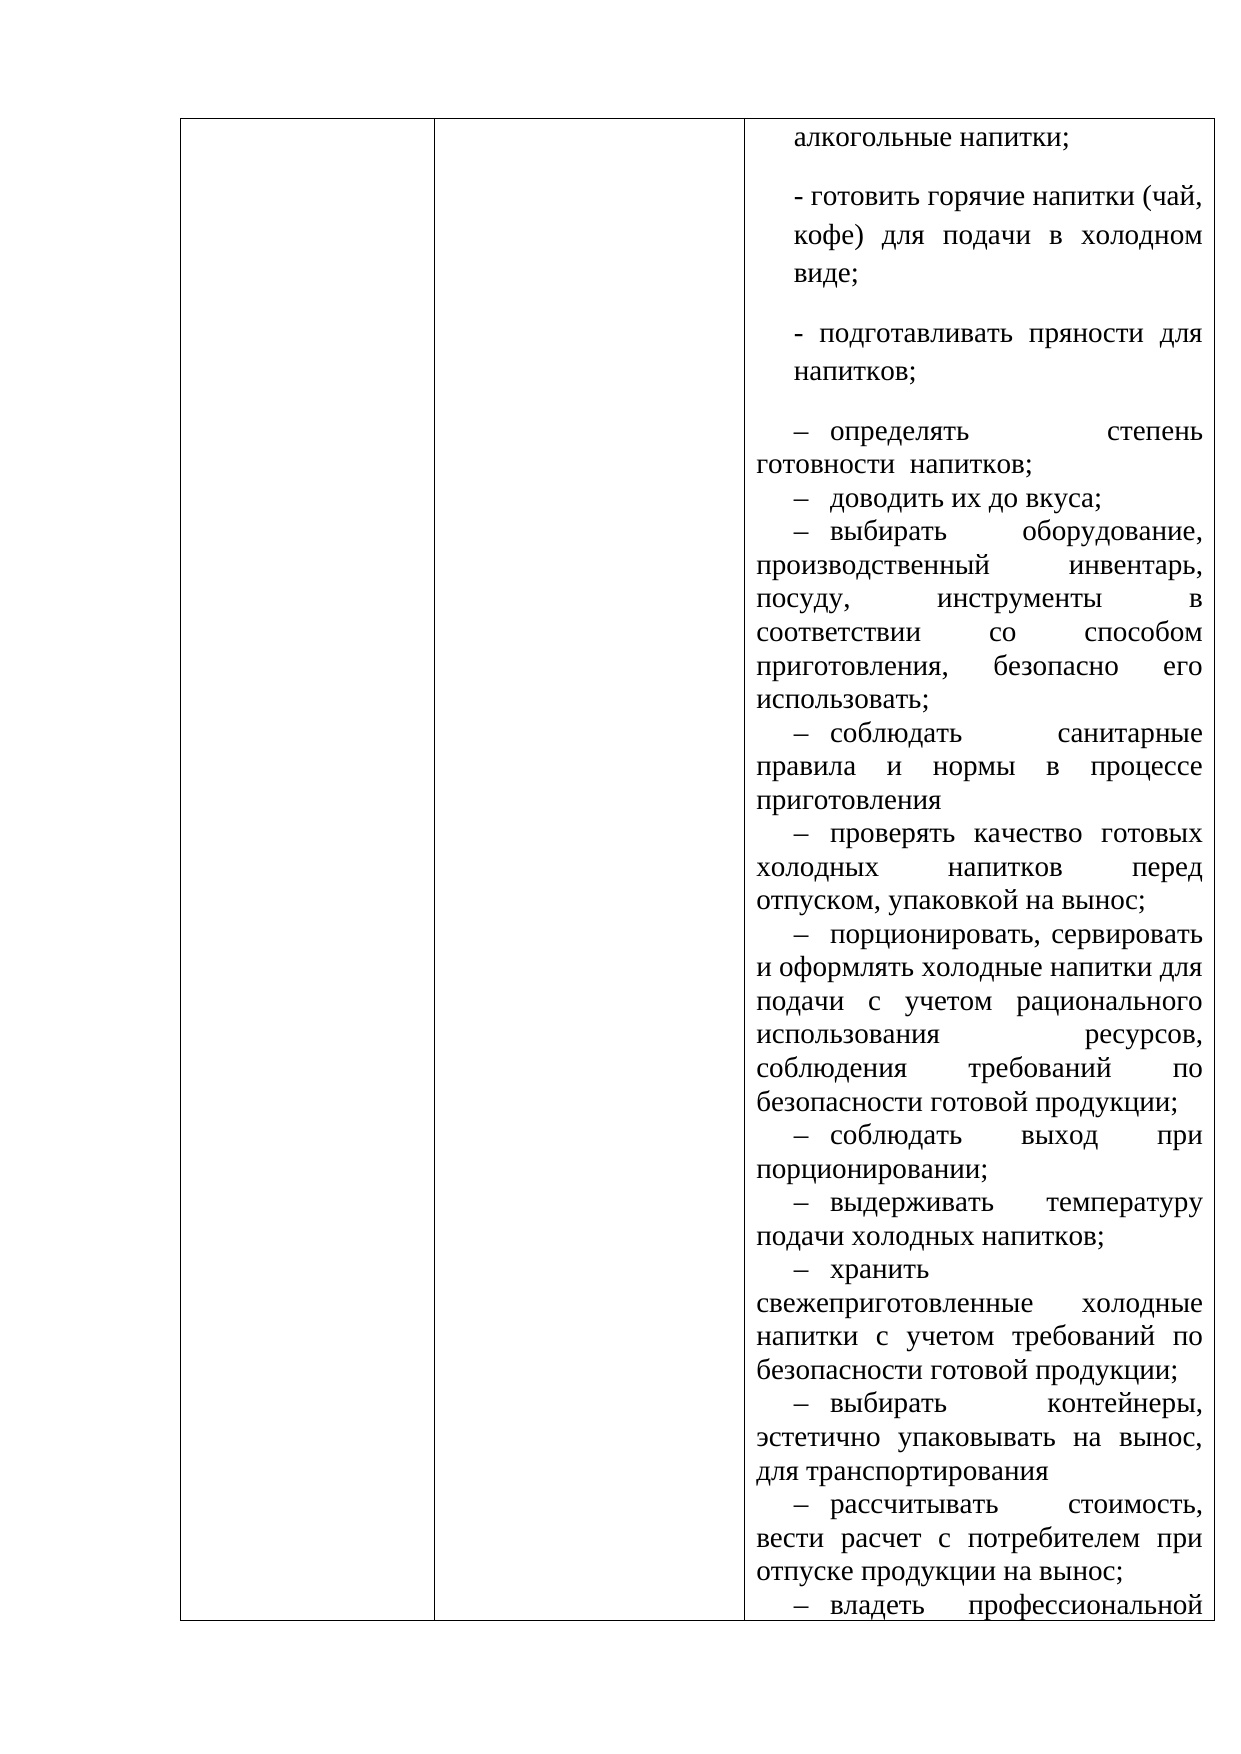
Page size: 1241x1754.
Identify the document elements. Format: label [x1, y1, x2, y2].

table_cell [745, 119, 1214, 1620]
